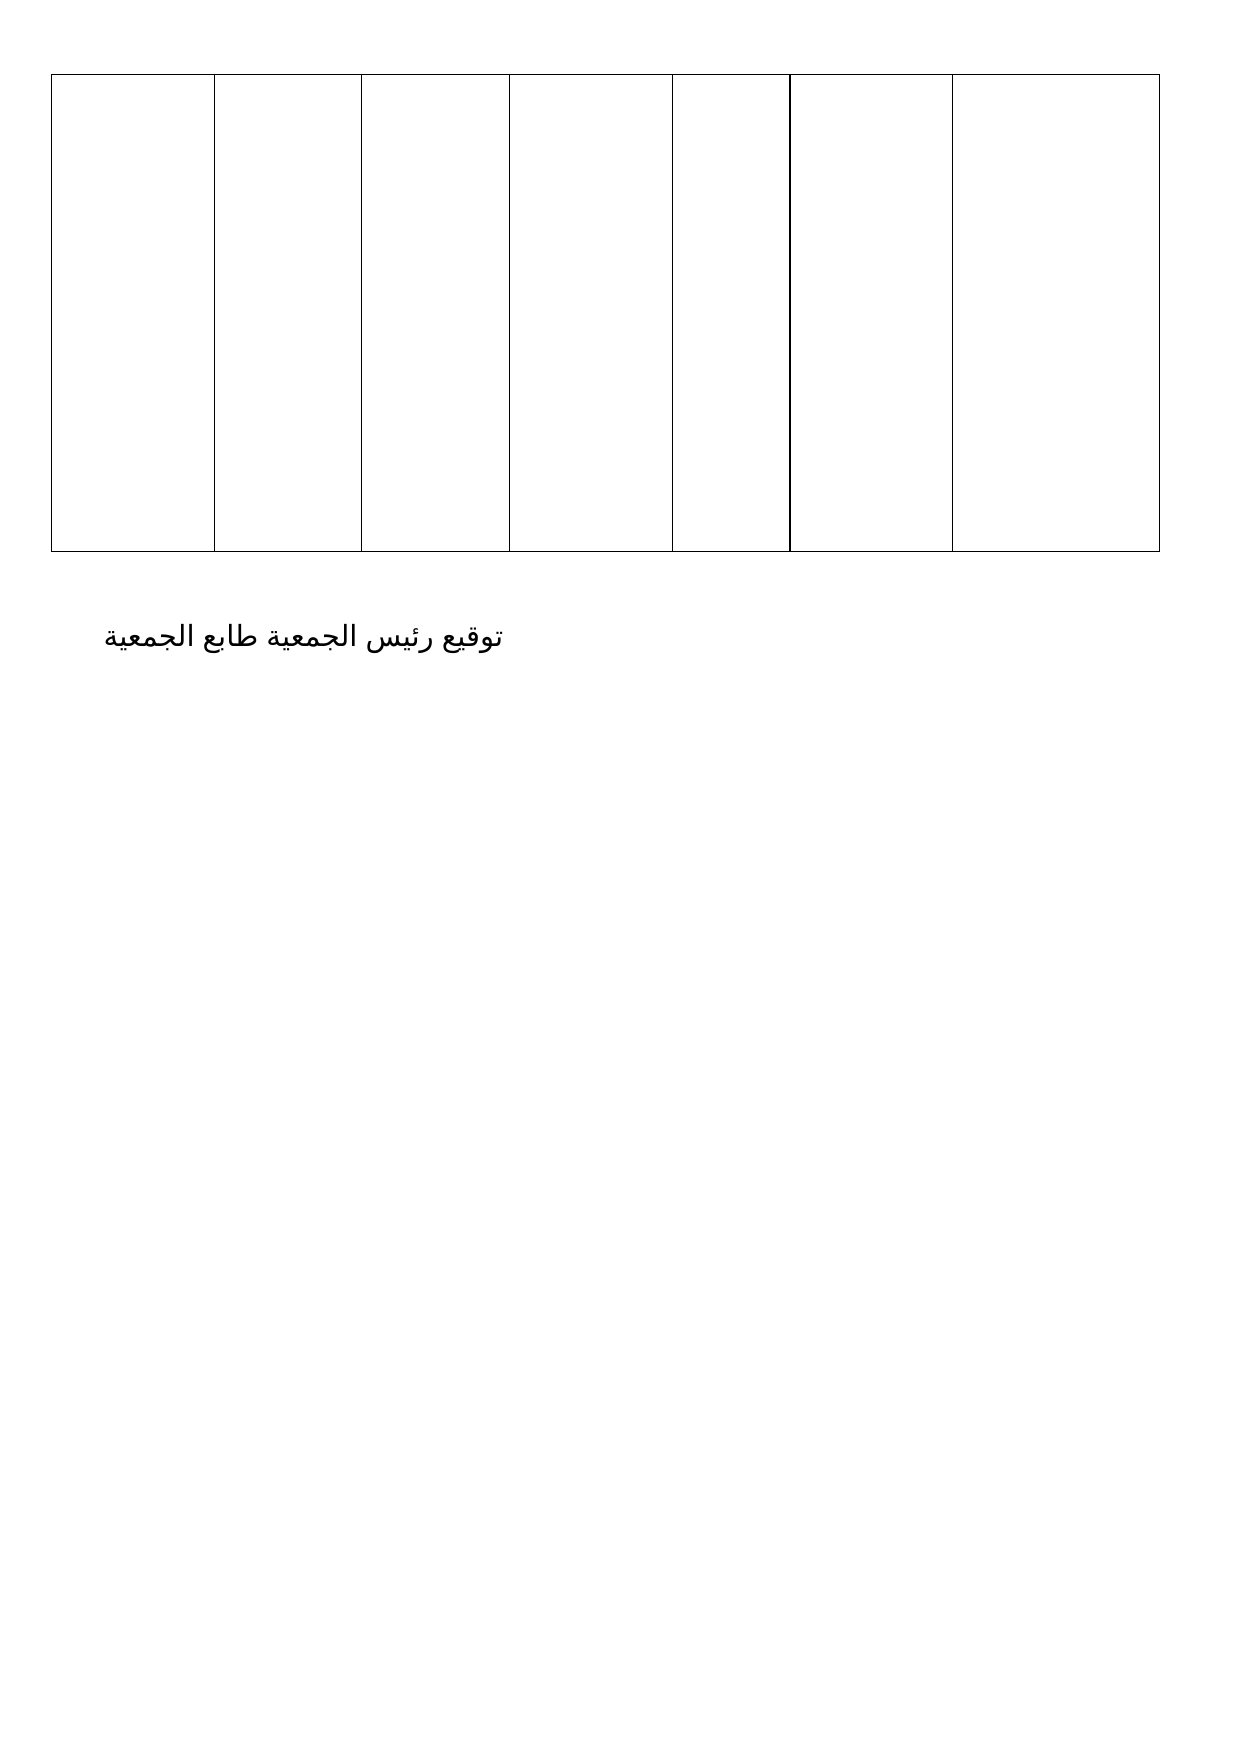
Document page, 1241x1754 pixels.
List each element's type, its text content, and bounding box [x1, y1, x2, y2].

table_cell [52, 75, 214, 551]
table_cell [510, 75, 672, 551]
text توقيع رئيس الجمعية طابع الجمعية [103, 619, 1107, 652]
table_cell [362, 75, 509, 551]
table_cell [953, 75, 1159, 551]
table_cell [791, 75, 952, 551]
table_cell [673, 75, 789, 551]
table_cell [215, 75, 361, 551]
